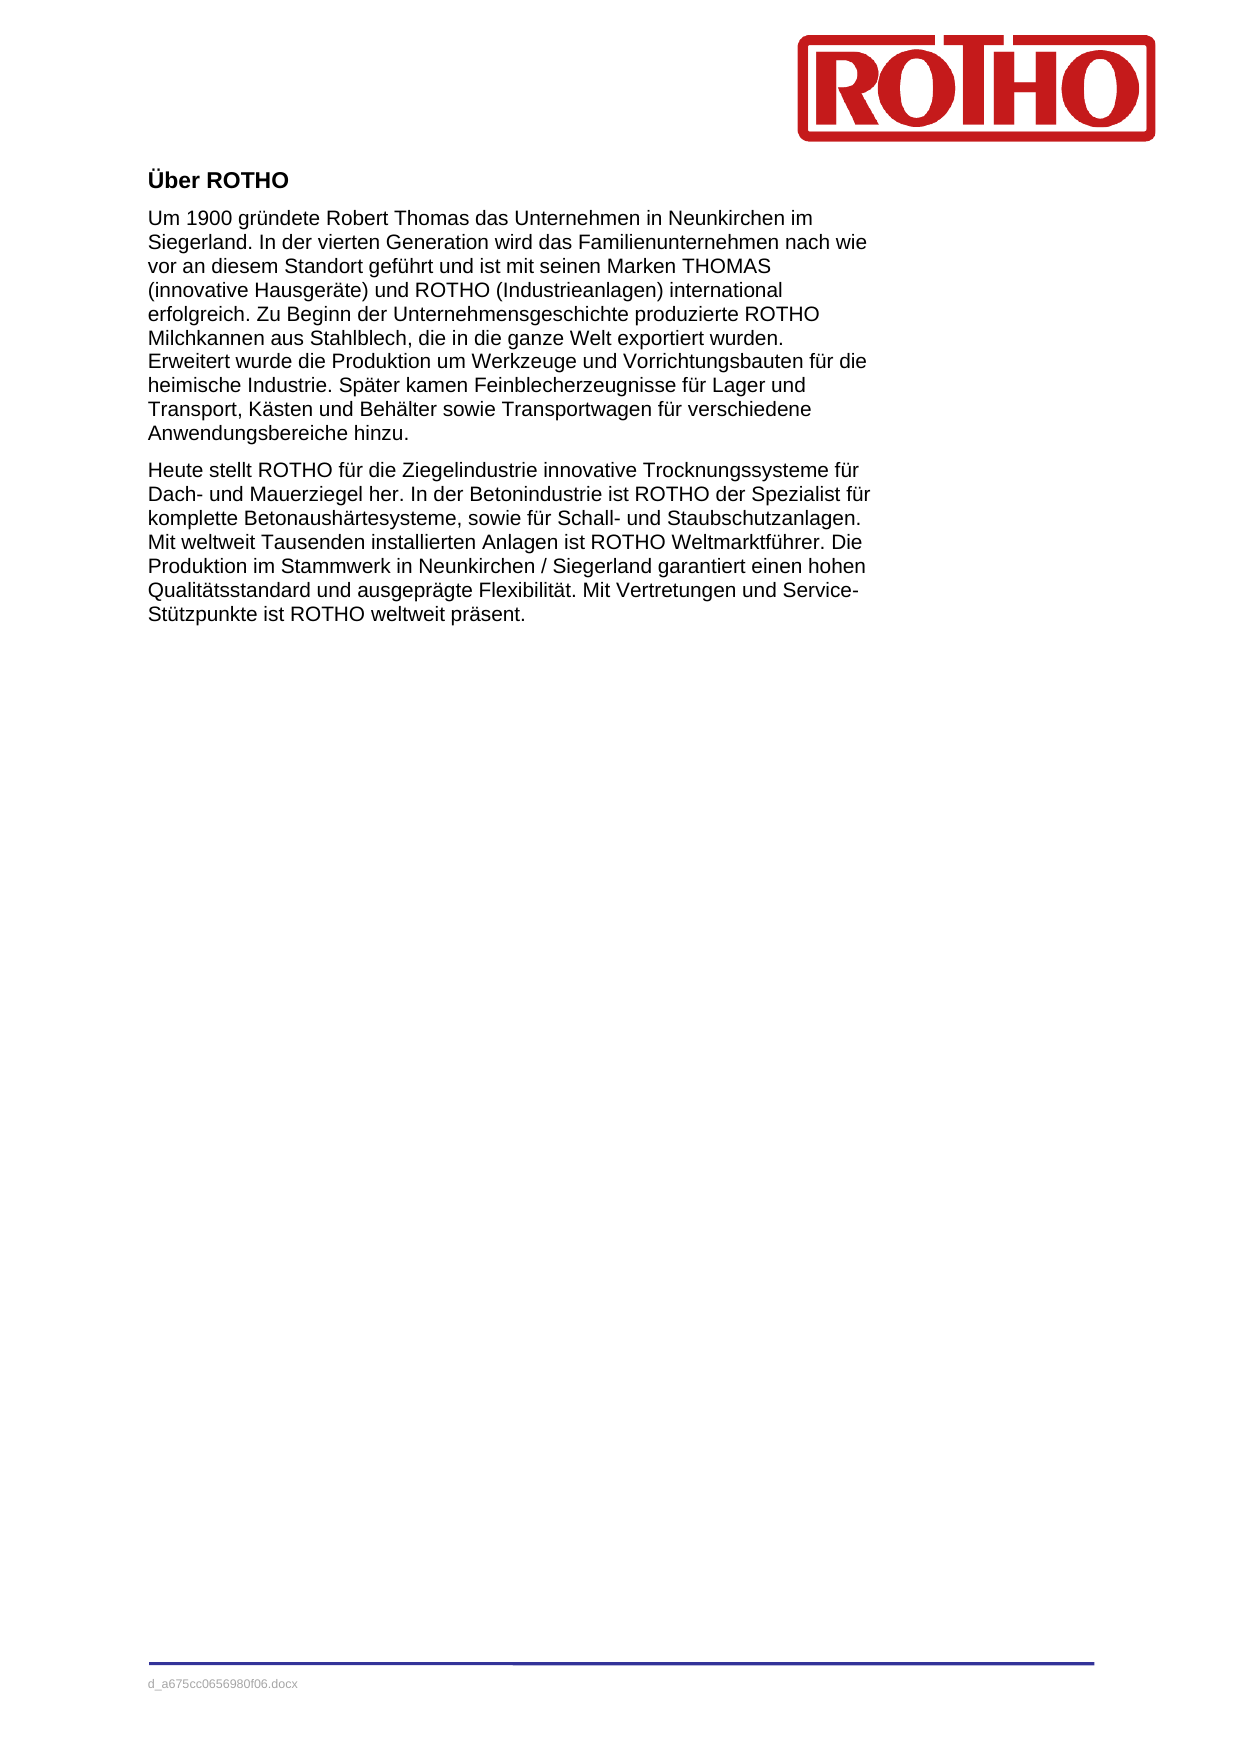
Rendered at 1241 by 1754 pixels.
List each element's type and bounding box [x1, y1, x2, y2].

picture [797, 35, 1156, 142]
